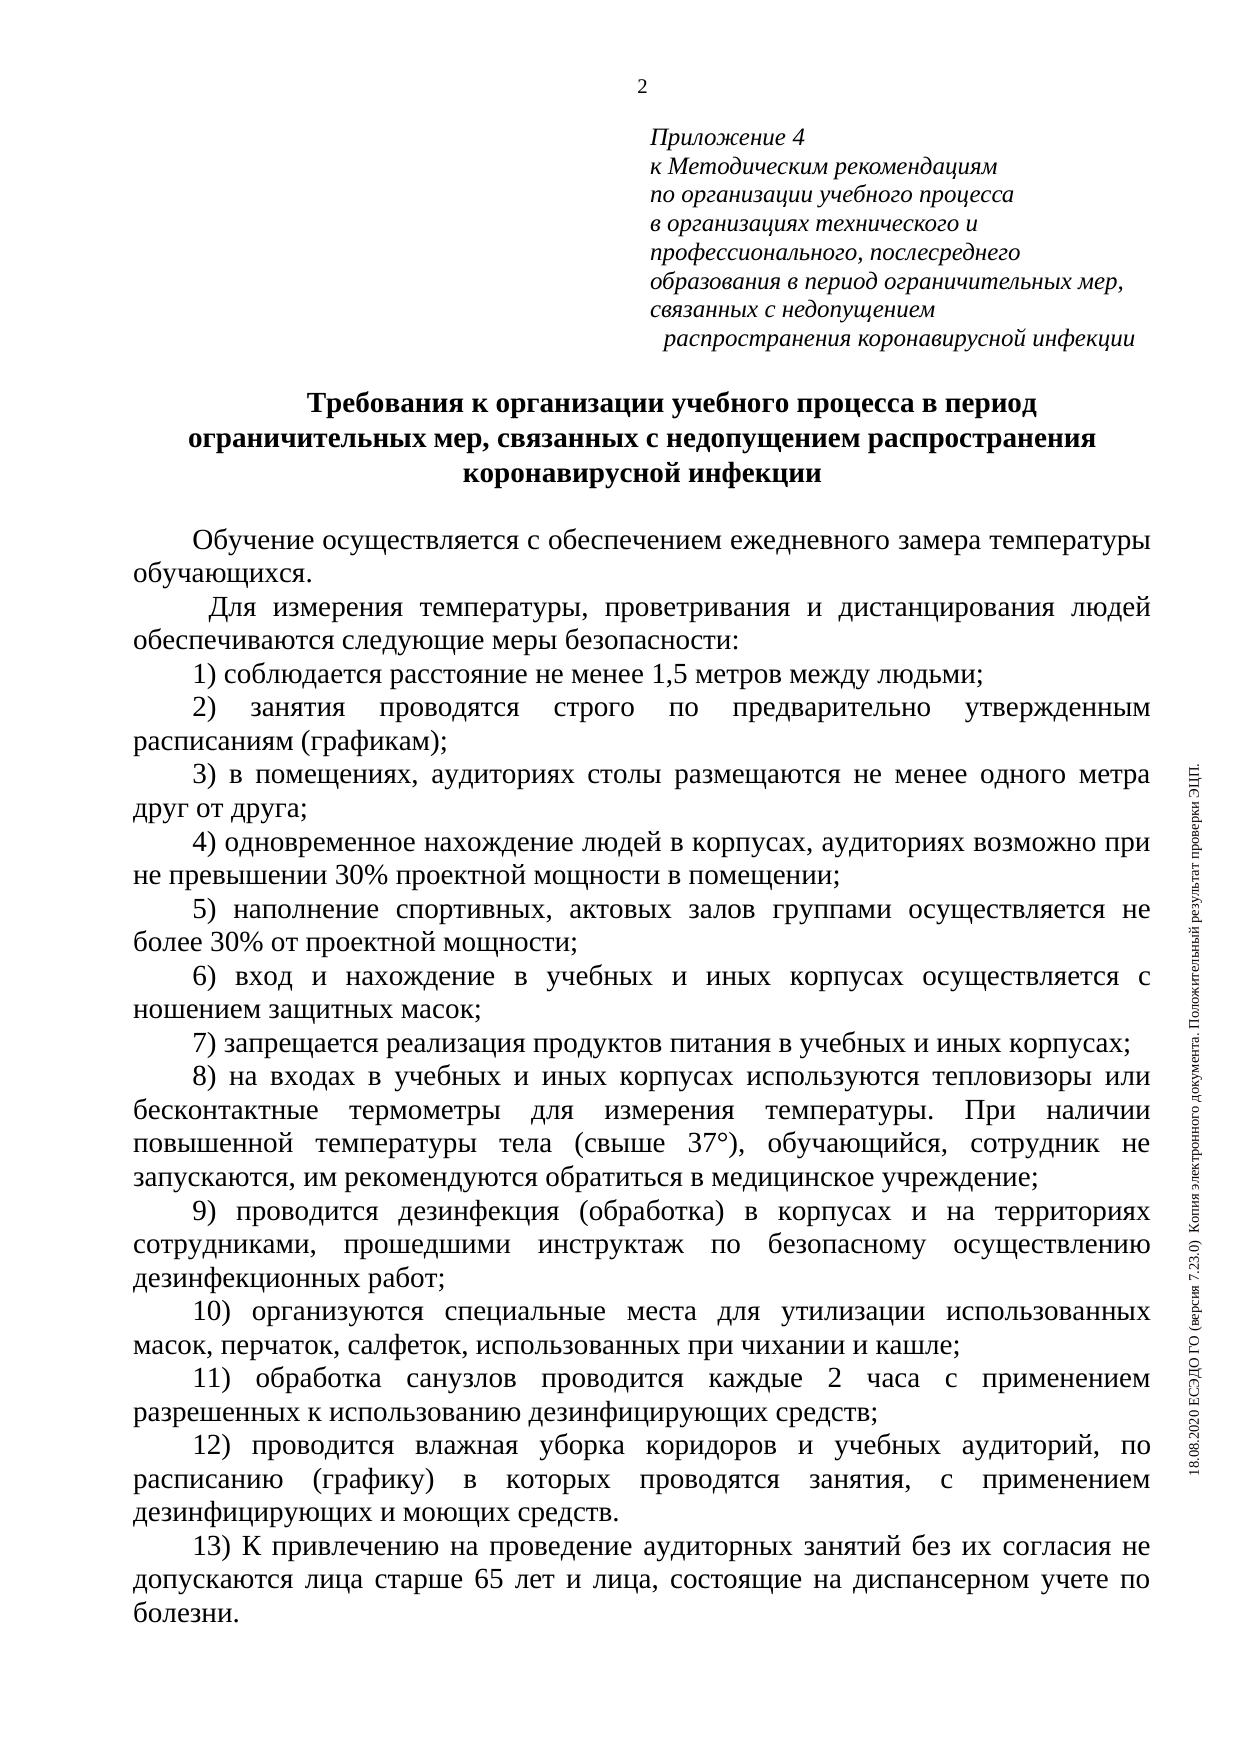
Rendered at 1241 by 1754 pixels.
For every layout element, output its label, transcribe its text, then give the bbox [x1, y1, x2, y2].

text Требования к организации учебного процесса в период ограничительных мер, связанных с недопущением распространения коронавирусной инфекции [133, 386, 1152, 488]
text 1) соблюдается расстояние не менее 1,5 метров между людьми; [133, 656, 1152, 689]
text 6) вход и нахождение в учебных и иных корпусах осуществляется с ношением защитных масок; [133, 958, 1152, 1025]
text в организациях технического и [133, 208, 1152, 237]
text Для измерения температуры, проветривания и дистанцирования людей обеспечиваются следующие меры безопасности: [133, 589, 1152, 656]
text 10) организуются специальные места для утилизации использованных масок, перчаток, салфеток, использованных при чихании и кашле; [133, 1293, 1152, 1360]
text образования в период ограничительных мер, [133, 266, 1152, 294]
text 2) занятия проводятся строго по предварительно утвержденным расписаниям (графикам); [133, 689, 1152, 757]
text 7) запрещается реализация продуктов питания в учебных и иных корпусах; [133, 1025, 1152, 1058]
text 5) наполнение спортивных, актовых залов группами осуществляется не более 30% от проектной мощности; [133, 891, 1152, 958]
text 11) обработка санузлов проводится каждые 2 часа с применением разрешенных к использованию дезинфицирующих средств; [133, 1360, 1152, 1427]
text 8) на входах в учебных и иных корпусах используются тепловизоры или бесконтактные термометры для измерения температуры. При наличии повышенной температуры тела (свыше 37°), обучающийся, сотрудник не запускаются, им рекомендуются обратиться в медицинское учреждение; [133, 1058, 1152, 1193]
text по организации учебного процесса [133, 179, 1152, 208]
text связанных с недопущением [133, 294, 1152, 323]
text профессионального, послесреднего [133, 237, 1152, 266]
text 12) проводится влажная уборка коридоров и учебных аудиторий, по расписанию (графику) в которых проводятся занятия, с применением дезинфицирующих и моющих средств. [133, 1427, 1152, 1528]
text 4) одновременное нахождение людей в корпусах, аудиториях возможно при не превышении 30% проектной мощности в помещении; [133, 824, 1152, 891]
text 3) в помещениях, аудиториях столы размещаются не менее одного метра друг от друга; [133, 757, 1152, 824]
text Приложение 4 [133, 122, 1152, 151]
text Обучение осуществляется с обеспечением ежедневного замера температуры обучающихся. [133, 522, 1152, 589]
text распространения коронавирусной инфекции [133, 323, 1152, 352]
text к Методическим рекомендациям [133, 151, 1152, 179]
text 13) К привлечению на проведение аудиторных занятий без их согласия не допускаются лица старше 65 лет и лица, состоящие на диспансерном учете по болезни. [133, 1528, 1152, 1629]
text 9) проводится дезинфекция (обработка) в корпусах и на территориях сотрудниками, прошедшими инструктаж по безопасному осуществлению дезинфекционных работ; [133, 1193, 1152, 1293]
